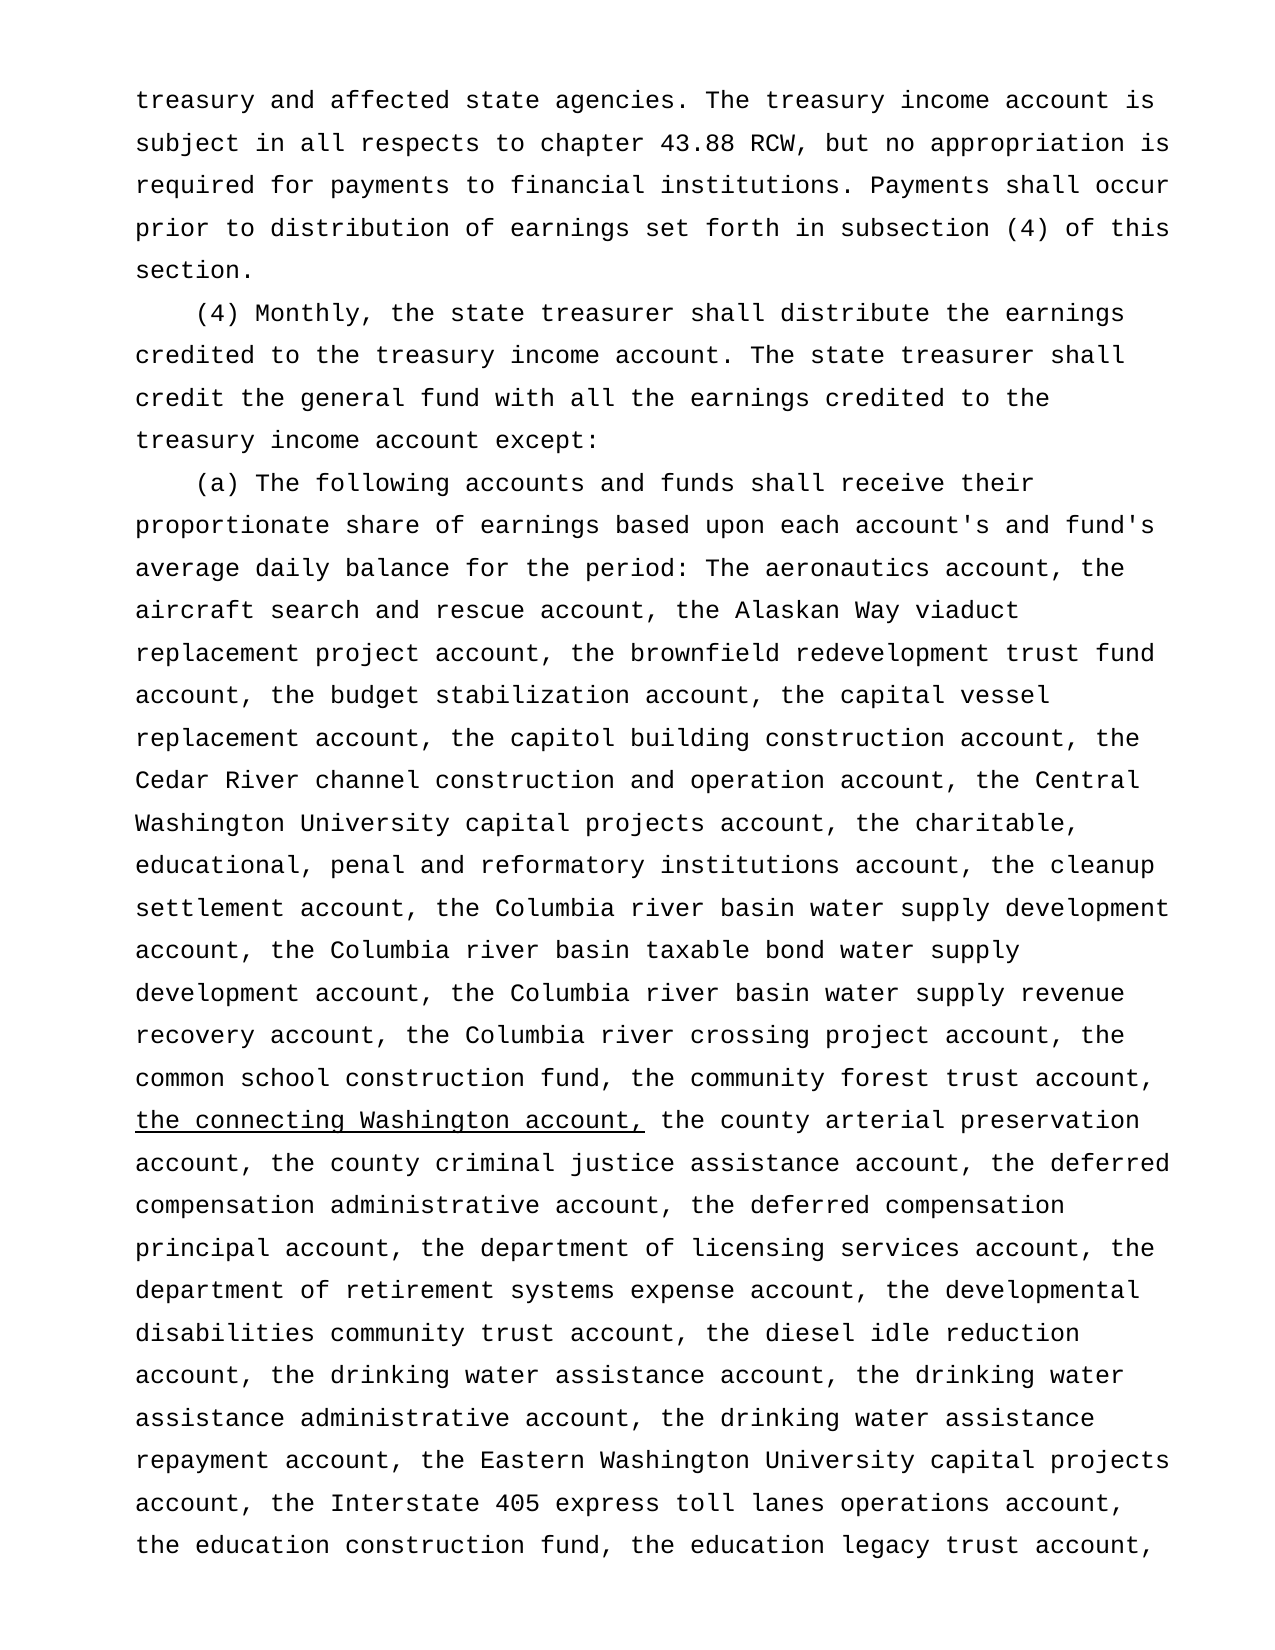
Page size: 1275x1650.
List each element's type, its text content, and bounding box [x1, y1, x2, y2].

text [135, 457, 1170, 1562]
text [135, 75, 1170, 287]
text (4) Monthly, the state treasurer shall distribute the earnings credited to the treasury income account. The state treasurer shall credit the general fund with all the earnings credited to the treasury income account except: [135, 287, 1170, 457]
